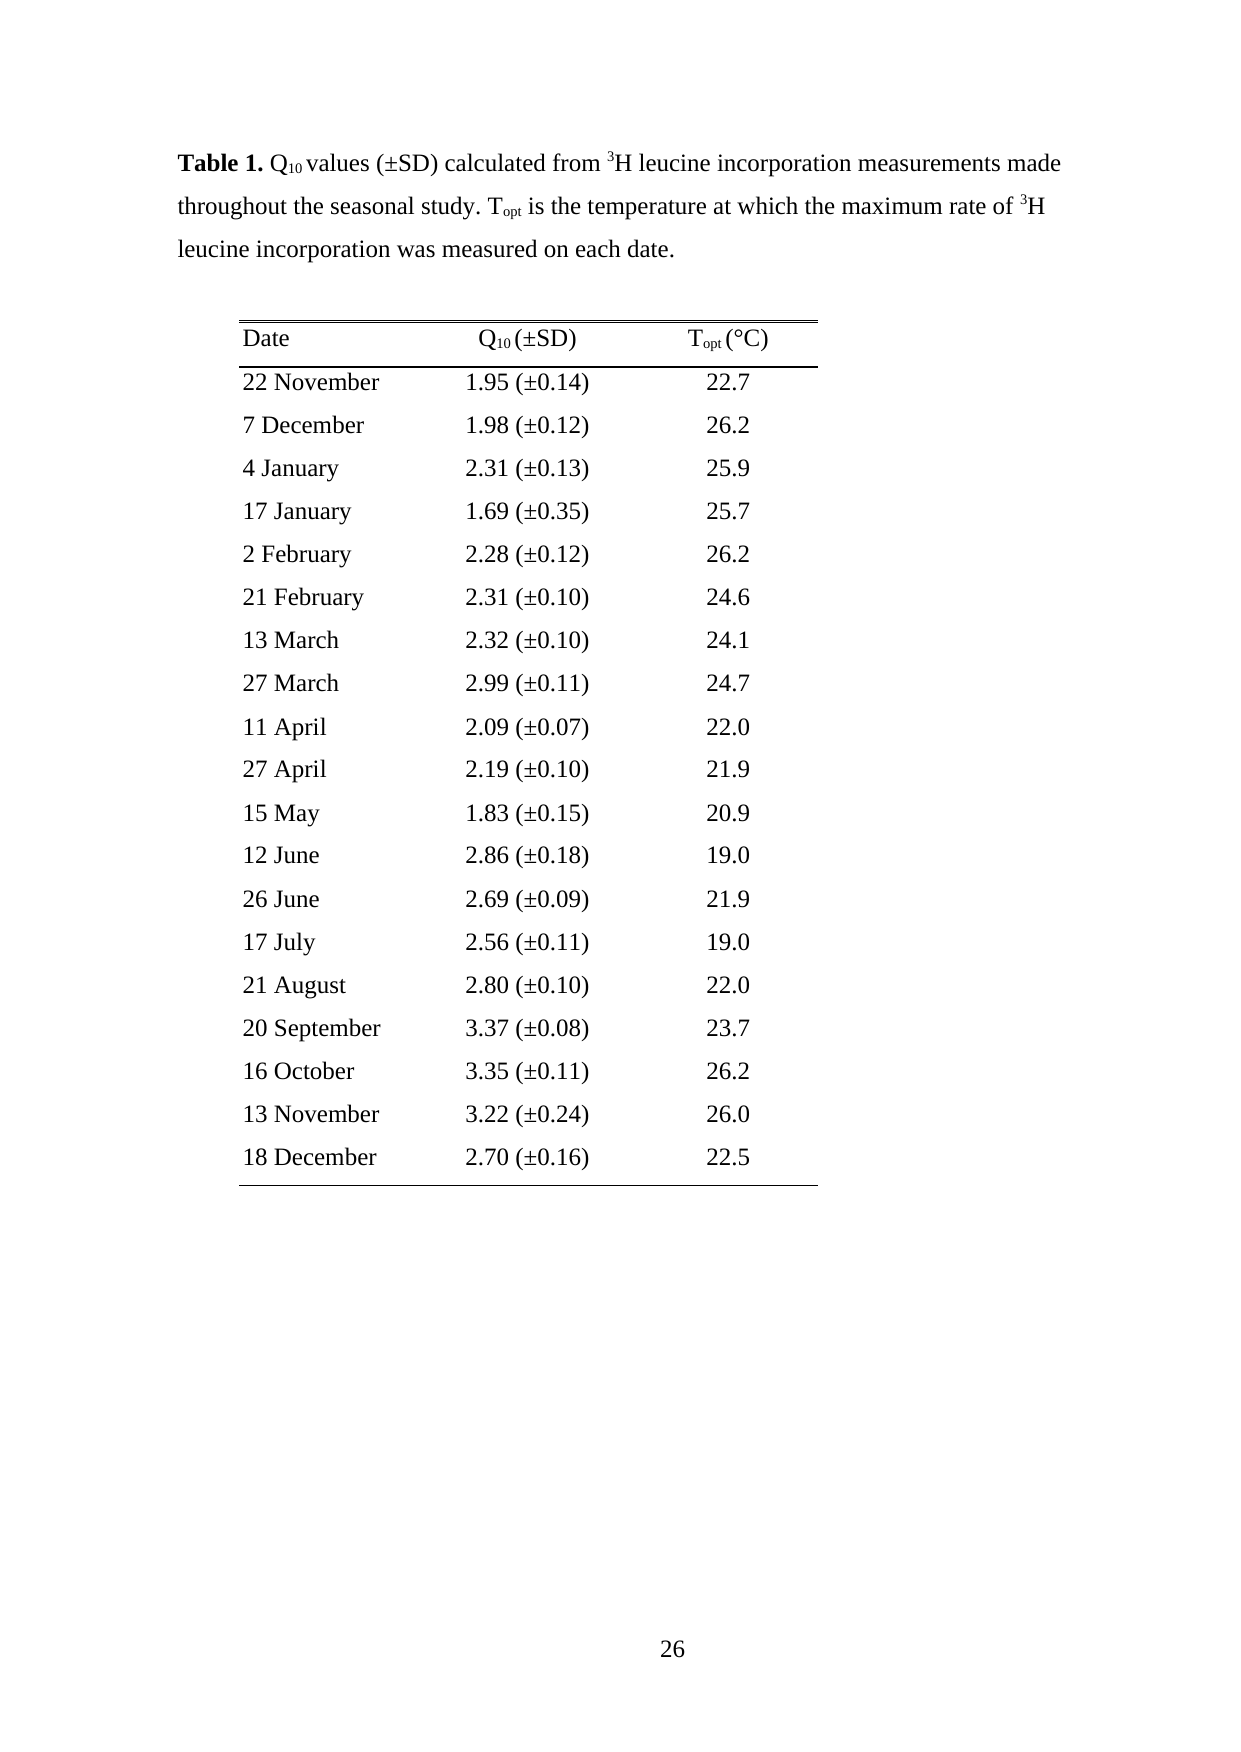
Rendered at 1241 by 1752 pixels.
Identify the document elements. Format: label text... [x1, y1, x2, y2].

table_cell 25.9 [638, 454, 818, 496]
table_cell 13 November [239, 1099, 417, 1142]
table_cell 3.22 (±0.24) [417, 1099, 638, 1142]
table_cell 26.0 [638, 1099, 818, 1142]
table_cell 17 January [239, 496, 417, 539]
table_cell 22.0 [638, 712, 818, 754]
table_cell 2.70 (±0.16) [417, 1142, 638, 1185]
table_cell 22.0 [638, 970, 818, 1013]
table_header Date [239, 323, 417, 366]
table_cell 27 March [239, 669, 417, 712]
table_cell 21 August [239, 970, 417, 1013]
table_cell 1.98 (±0.12) [417, 410, 638, 453]
table_cell 22.7 [638, 368, 818, 410]
table_cell 17 July [239, 927, 417, 970]
text Table 1. Q10 values (±SD) calculated from 3H leucine incorporation measurements made throughout the seasonal study. Topt is the temperature at which the maximum rate of 3H leucine incorporation was measured on each date. [177, 148, 1092, 263]
table_cell 26.2 [638, 410, 818, 453]
table_cell 2.19 (±0.10) [417, 755, 638, 798]
table_cell 12 June [239, 841, 417, 884]
table_cell 21.9 [638, 884, 818, 927]
table_cell 21.9 [638, 755, 818, 798]
table_cell 19.0 [638, 841, 818, 884]
table_cell 25.7 [638, 496, 818, 539]
table_cell 22.5 [638, 1142, 818, 1185]
table_cell 2.56 (±0.11) [417, 927, 638, 970]
table_header Topt (°C) [638, 323, 818, 366]
table_cell 24.7 [638, 669, 818, 712]
table_cell 2.28 (±0.12) [417, 540, 638, 582]
table_cell 2.69 (±0.09) [417, 884, 638, 927]
table_cell 2.99 (±0.11) [417, 669, 638, 712]
table_cell 18 December [239, 1142, 417, 1185]
table_cell 22 November [239, 368, 417, 410]
table_cell 16 October [239, 1056, 417, 1099]
table_cell 24.6 [638, 583, 818, 626]
table_cell 21 February [239, 583, 417, 626]
table_cell 15 May [239, 798, 417, 841]
table_cell 1.83 (±0.15) [417, 798, 638, 841]
table_cell 3.35 (±0.11) [417, 1056, 638, 1099]
table_cell 26 June [239, 884, 417, 927]
table_cell 2.31 (±0.10) [417, 583, 638, 626]
table_cell 4 January [239, 454, 417, 496]
table_cell 2.86 (±0.18) [417, 841, 638, 884]
table_cell 7 December [239, 410, 417, 453]
table_cell 20.9 [638, 798, 818, 841]
table_cell 26.2 [638, 1056, 818, 1099]
table_cell 2.09 (±0.07) [417, 712, 638, 754]
table_cell 23.7 [638, 1013, 818, 1056]
table_cell 11 April [239, 712, 417, 754]
table_cell 27 April [239, 755, 417, 798]
table_cell 1.95 (±0.14) [417, 368, 638, 410]
table_cell 2.80 (±0.10) [417, 970, 638, 1013]
table_cell 3.37 (±0.08) [417, 1013, 638, 1056]
table_cell 24.1 [638, 626, 818, 668]
table_cell 26.2 [638, 540, 818, 582]
table_cell 2.32 (±0.10) [417, 626, 638, 668]
table_cell 13 March [239, 626, 417, 668]
table_cell 1.69 (±0.35) [417, 496, 638, 539]
table_cell 2.31 (±0.13) [417, 454, 638, 496]
table_cell 2 February [239, 540, 417, 582]
table_cell 19.0 [638, 927, 818, 970]
table_header Q10 (±SD) [417, 323, 638, 366]
table_cell 20 September [239, 1013, 417, 1056]
